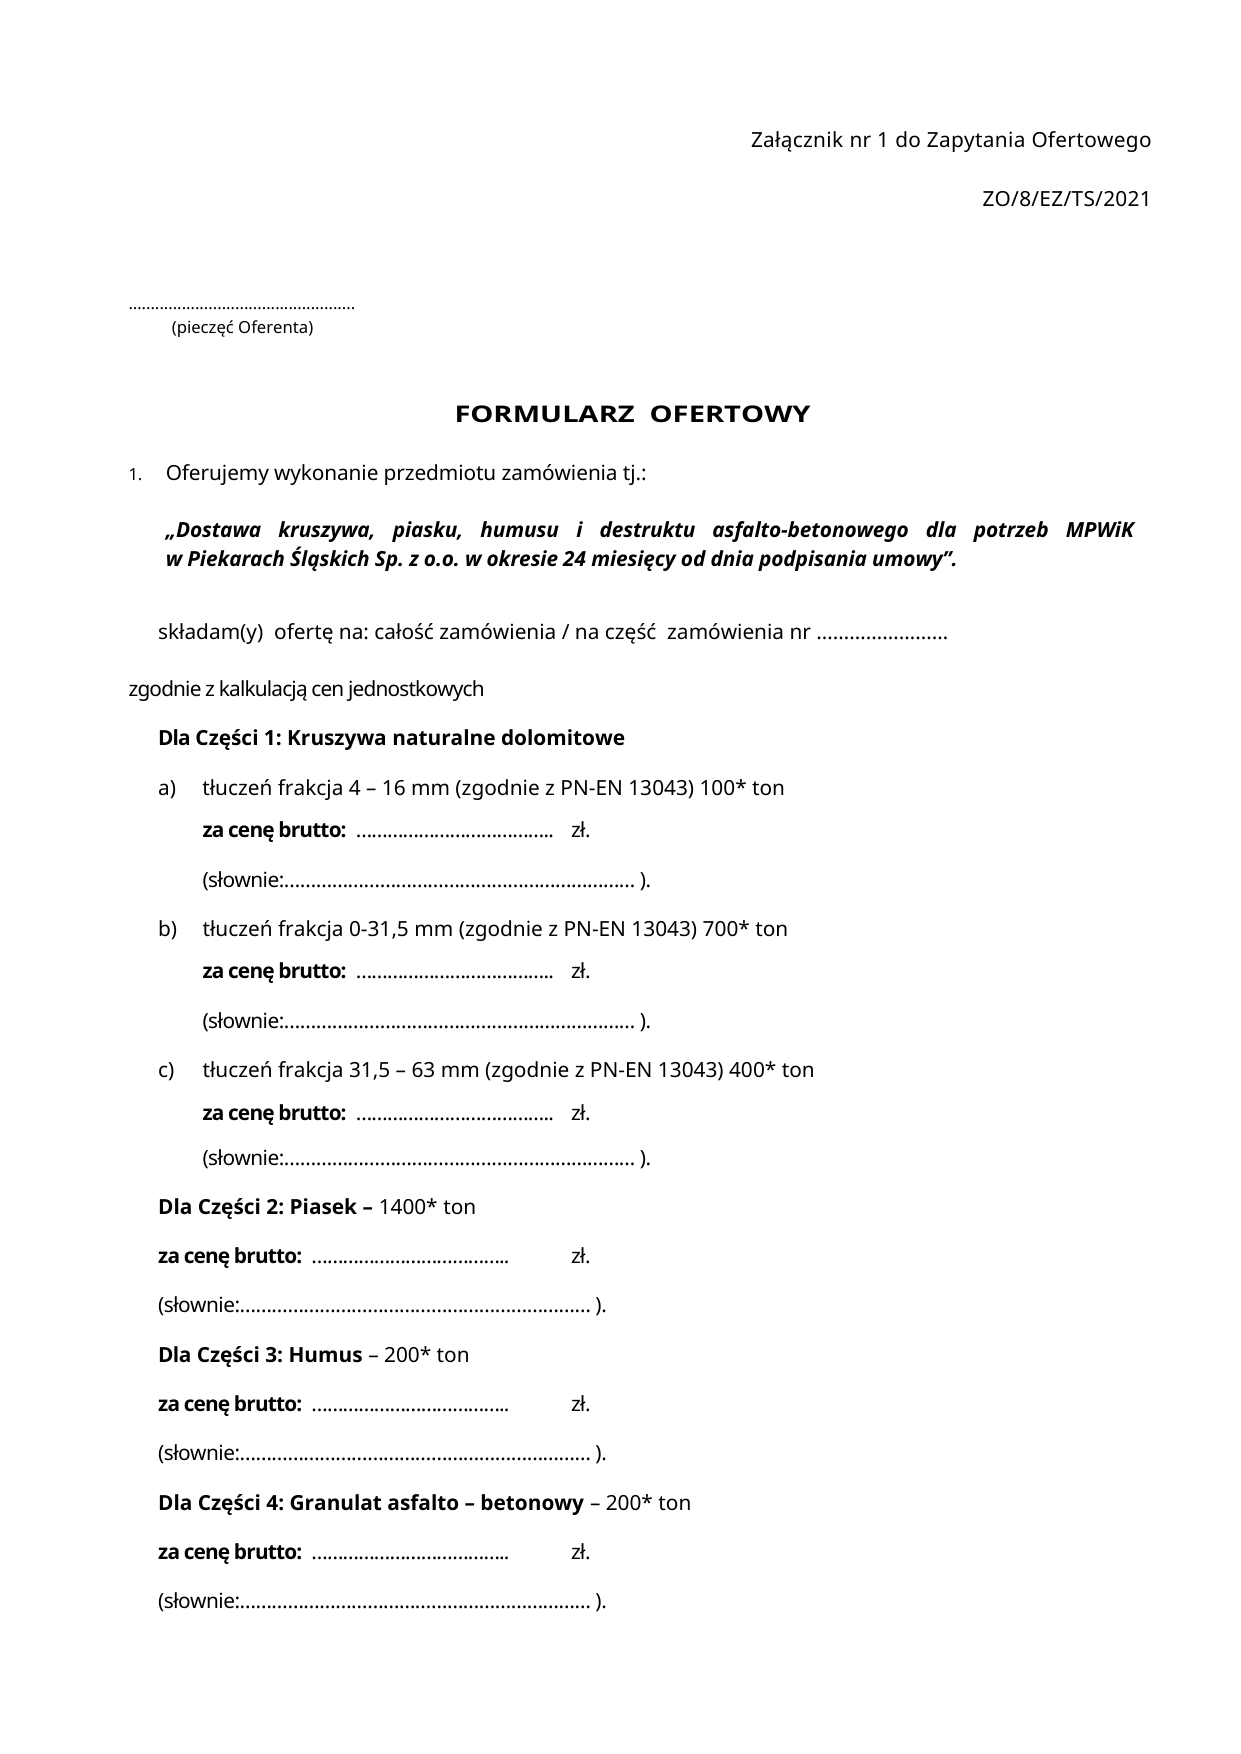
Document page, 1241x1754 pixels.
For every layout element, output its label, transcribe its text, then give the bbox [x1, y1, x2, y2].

text za cenę brutto: ……………………………….. zł. [128, 1241, 1152, 1270]
text za cenę brutto: ……………………………….. zł. [202, 957, 1152, 985]
list tłuczeń frakcja 4 – 16 mm (zgodnie z PN-EN 13043) 100* ton [158, 773, 1152, 801]
text …................................................ (pieczęć Oferenta) [128, 292, 1152, 339]
text (słownie:………………………………………………………… ). [202, 1006, 1152, 1034]
text zgodnie z kalkulacją cen jednostkowych [128, 674, 1152, 703]
text (słownie:………………………………………………………… ). [128, 1586, 1152, 1615]
text FORMULARZ OFERTOWY [454, 398, 1152, 429]
text Dla Części 2: Piasek – 1400* ton [128, 1192, 1152, 1221]
text za cenę brutto: ……………………………….. zł. [128, 1389, 1152, 1418]
list składam(y) ofertę na: całość zamówienia / na część zamówienia nr …………………… [158, 617, 1152, 646]
text (słownie:………………………………………………………… ). [173, 865, 1152, 893]
text za cenę brutto: ……………………………….. zł. [128, 1537, 1152, 1565]
text Dla Części 4: Granulat asfalto – betonowy – 200* ton [128, 1488, 1152, 1516]
text (słownie:………………………………………………………… ). [187, 1143, 1152, 1171]
text Dla Części 1: Kruszywa naturalne dolomitowe [128, 723, 1152, 752]
text Dla Części 3: Humus – 200* ton [128, 1340, 1152, 1368]
text ZO/8/EZ/TS/2021 [128, 184, 1152, 213]
text (słownie:………………………………………………………… ). [128, 1438, 1152, 1467]
list „Dostawa kruszywa, piasku, humusu i destruktu asfalto-betonowego dla potrzeb MPWiK w Piekarach Śląskich Sp. z o.o. w okresie 24 miesięcy od dnia podpisania umowy”. [166, 515, 1152, 572]
text (słownie:………………………………………………………… ). [128, 1291, 1152, 1319]
text za cenę brutto: ……………………………….. zł. [173, 815, 1152, 844]
list tłuczeń frakcja 0-31,5 mm (zgodnie z PN-EN 13043) 700* ton [158, 914, 1152, 942]
list Oferujemy wykonanie przedmiotu zamówienia tj.: [128, 458, 1152, 487]
text za cenę brutto: ……………………………….. zł. [187, 1098, 1152, 1126]
text Załącznik nr 1 do Zapytania Ofertowego [128, 125, 1152, 154]
list tłuczeń frakcja 31,5 – 63 mm (zgodnie z PN-EN 13043) 400* ton [158, 1055, 1152, 1083]
